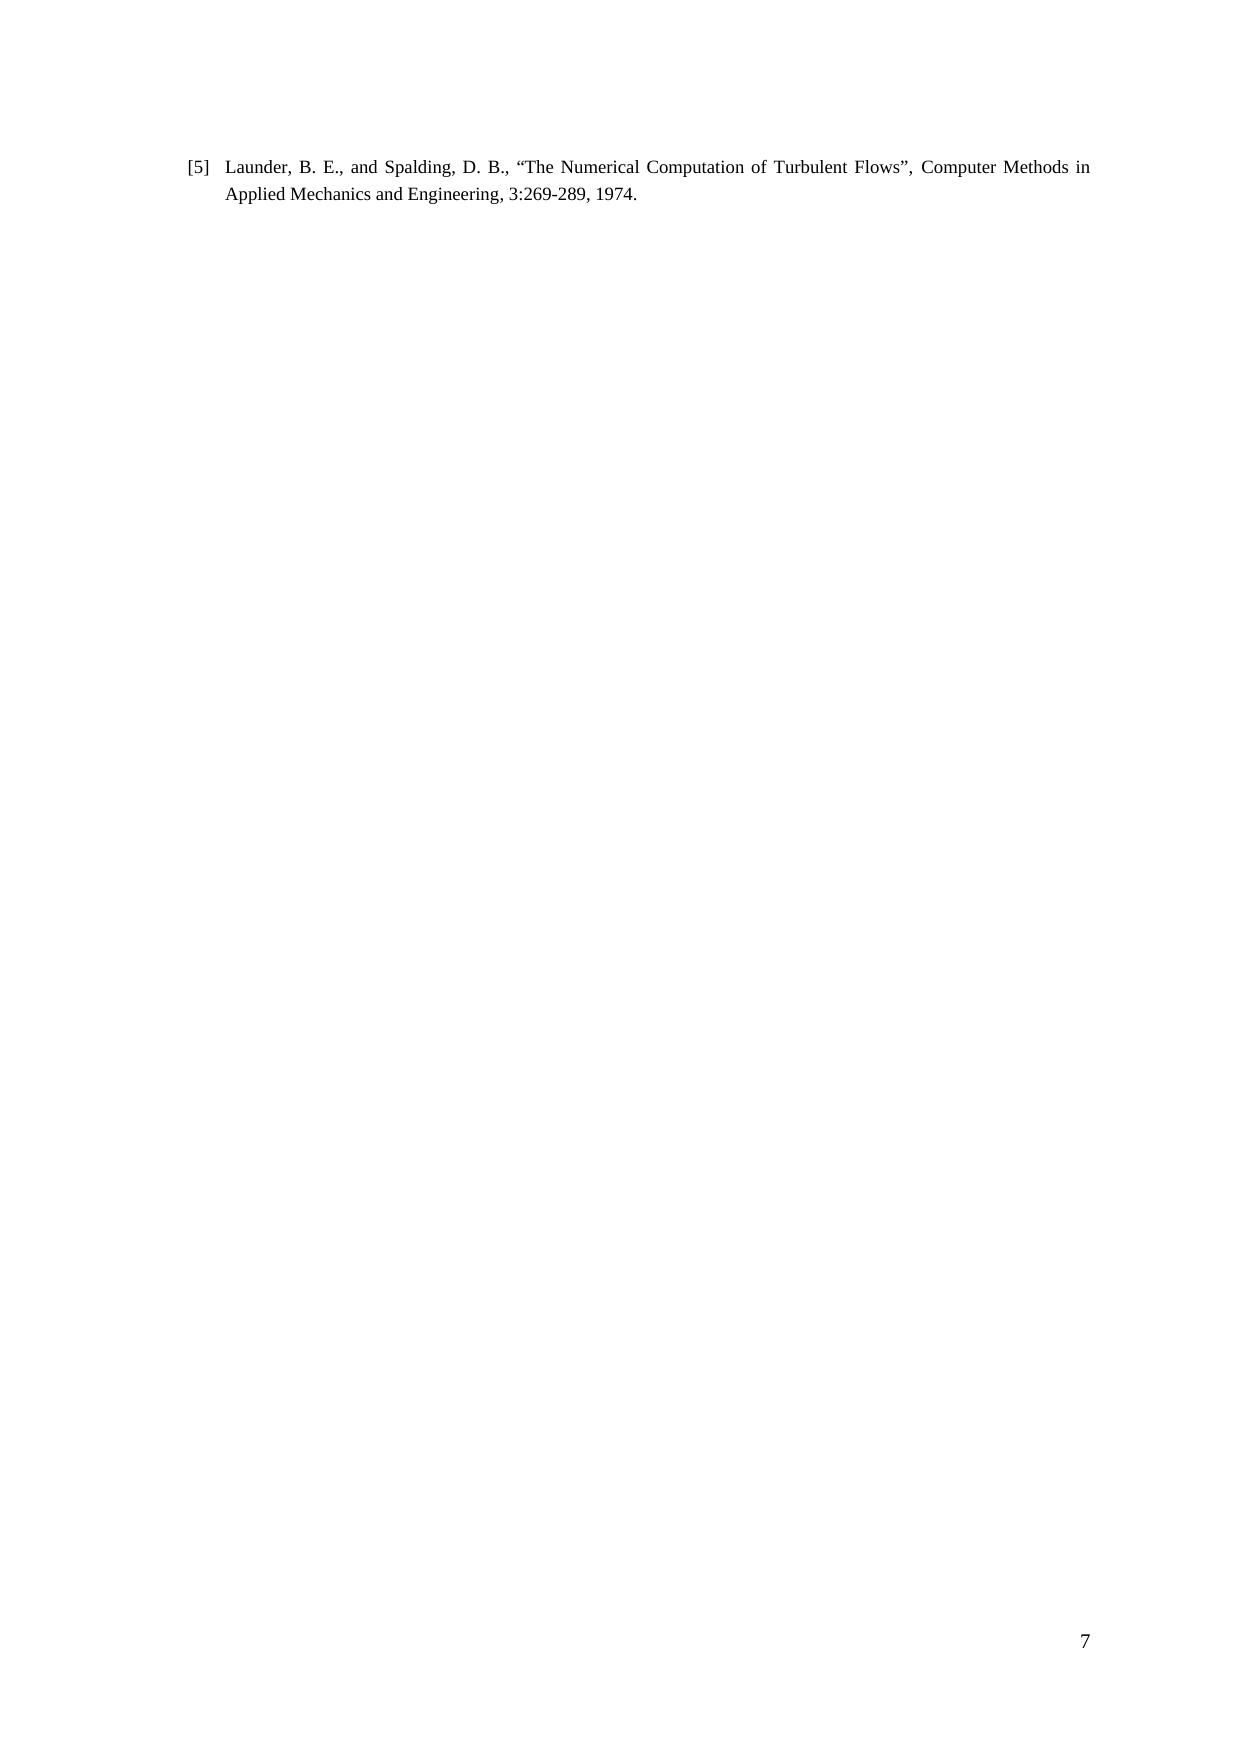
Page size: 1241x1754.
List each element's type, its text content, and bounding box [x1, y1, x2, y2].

list Launder, B. E., and Spalding, D. B., “The Numerical Computation of Turbulent Flows”, Computer Methods in Applied Mechanics and Engineering, 3:269-289, 1974. [187, 150, 1090, 204]
